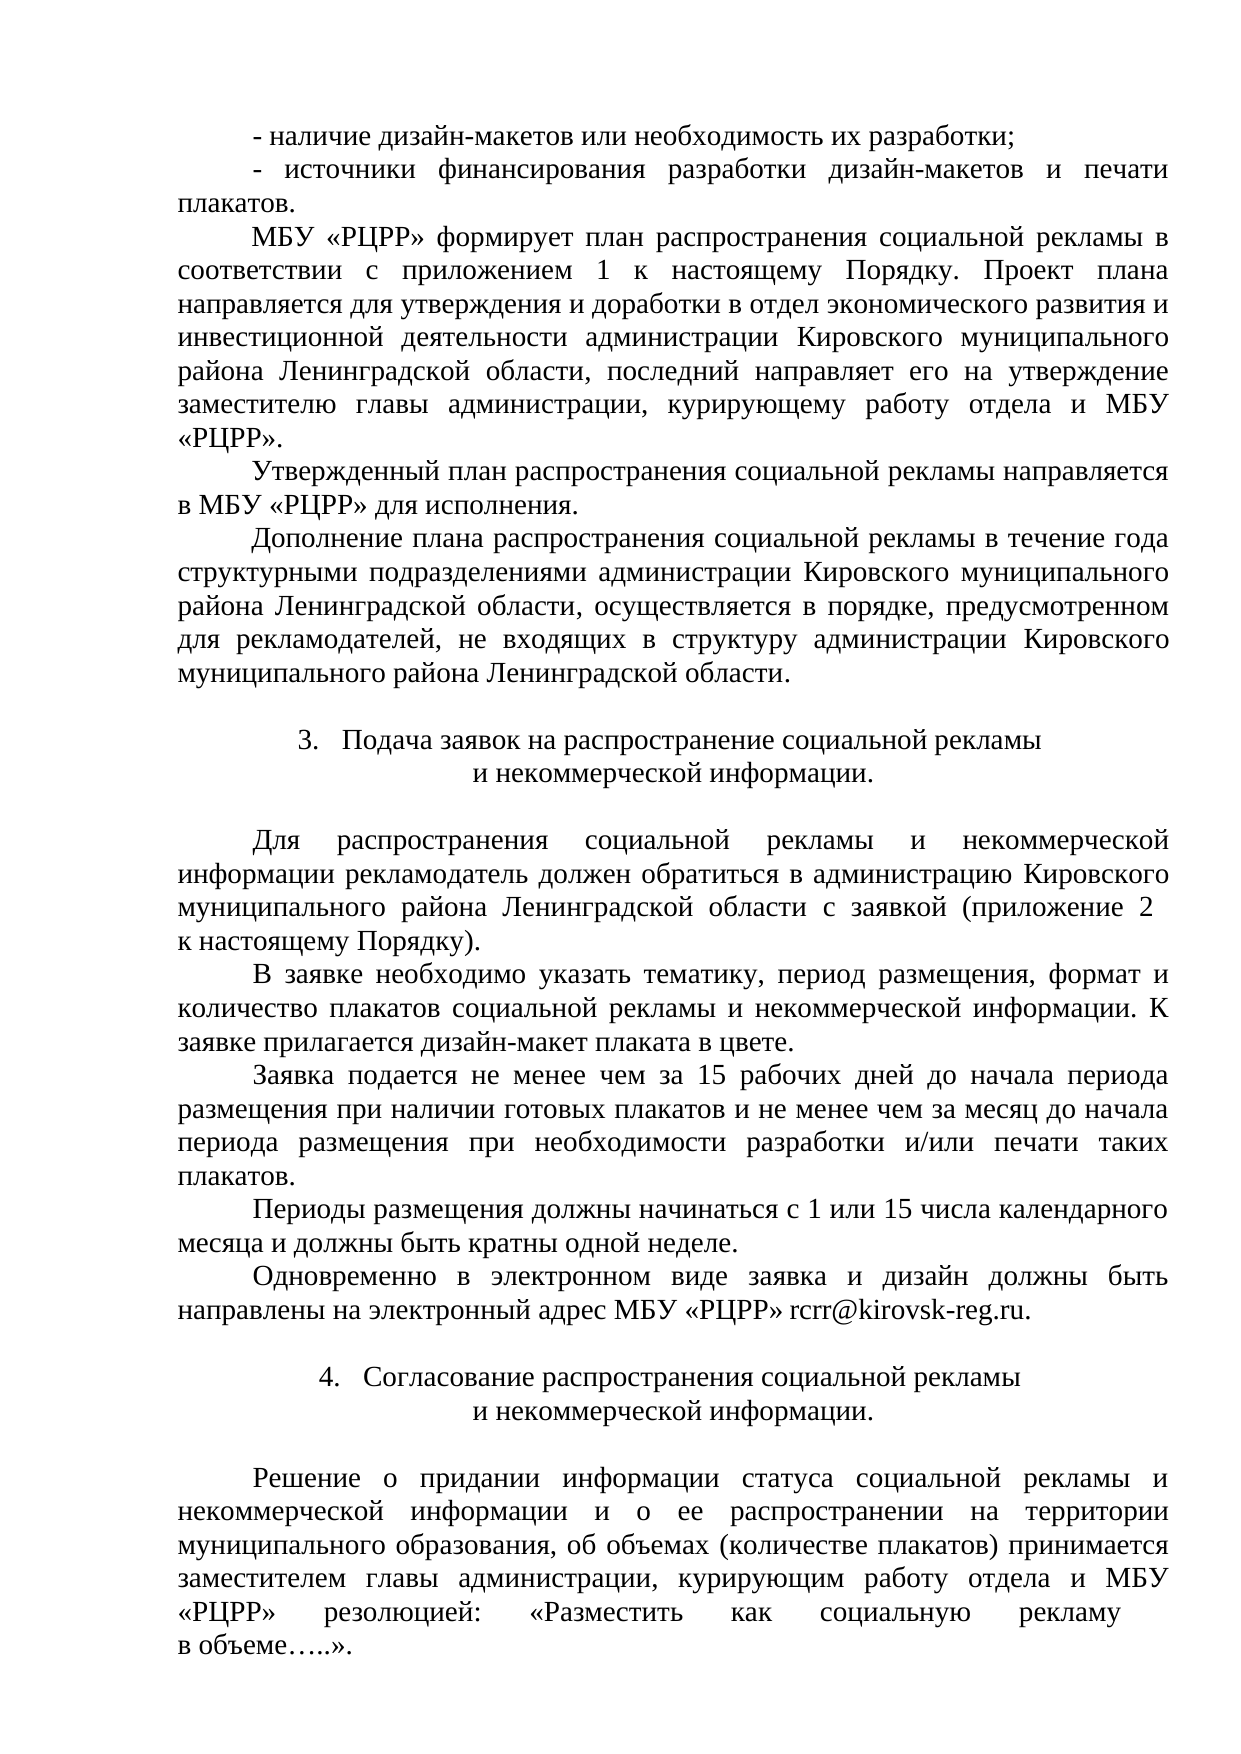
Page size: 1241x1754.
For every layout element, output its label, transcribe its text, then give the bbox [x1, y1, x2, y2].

text Одновременно в электронном виде заявка и дизайн должны быть направлены на электронный адрес МБУ «РЦРР» rcrr@kirovsk-reg.ru. [177, 1258, 1169, 1326]
text - наличие дизайн-макетов или необходимость их разработки; [177, 118, 1169, 152]
list Согласование распространения социальной рекламы и некоммерческой информации. [177, 1359, 1169, 1426]
text - источники финансирования разработки дизайн-макетов и печати плакатов. [177, 152, 1169, 219]
text Дополнение плана распространения социальной рекламы в течение года структурными подразделениями администрации Кировского муниципального района Ленинградской области, осуществляется в порядке, предусмотренном для рекламодателей, не входящих в структуру администрации Кировского муниципального района Ленинградской области. [177, 521, 1169, 688]
text Заявка подается не менее чем за 15 рабочих дней до начала периода размещения при наличии готовых плакатов и не менее чем за месяц до начала периода размещения при необходимости разработки и/или печати таких плакатов. [177, 1057, 1169, 1191]
text Для распространения социальной рекламы и некоммерческой информации рекламодатель должен обратиться в администрацию Кировского муниципального района Ленинградской области с заявкой (приложение 2 к настоящему Порядку). [177, 822, 1169, 957]
text МБУ «РЦРР» формирует план распространения социальной рекламы в соответствии с приложением 1 к настоящему Порядку. Проект плана направляется для утверждения и доработки в отдел экономического развития и инвестиционной деятельности администрации Кировского муниципального района Ленинградской области, последний направляет его на утверждение заместителю главы администрации, курирующему работу отдела и МБУ «РЦРР». [177, 219, 1169, 453]
text Решение о придании информации статуса социальной рекламы и некоммерческой информации и о ее распространении на территории муниципального образования, об объемах (количестве плакатов) принимается заместителем главы администрации, курирующим работу отдела и МБУ «РЦРР» резолюцией: «Разместить как социальную рекламу в объеме…..». [177, 1460, 1169, 1661]
text Утвержденный план распространения социальной рекламы направляется в МБУ «РЦРР» для исполнения. [177, 453, 1169, 521]
text В заявке необходимо указать тематику, период размещения, формат и количество плакатов социальной рекламы и некоммерческой информации. К заявке прилагается дизайн-макет плаката в цвете. [177, 957, 1169, 1057]
list Подача заявок на распространение социальной рекламы и некоммерческой информации. [177, 722, 1169, 789]
text Периоды размещения должны начинаться с 1 или 15 числа календарного месяца и должны быть кратны одной неделе. [177, 1191, 1169, 1258]
